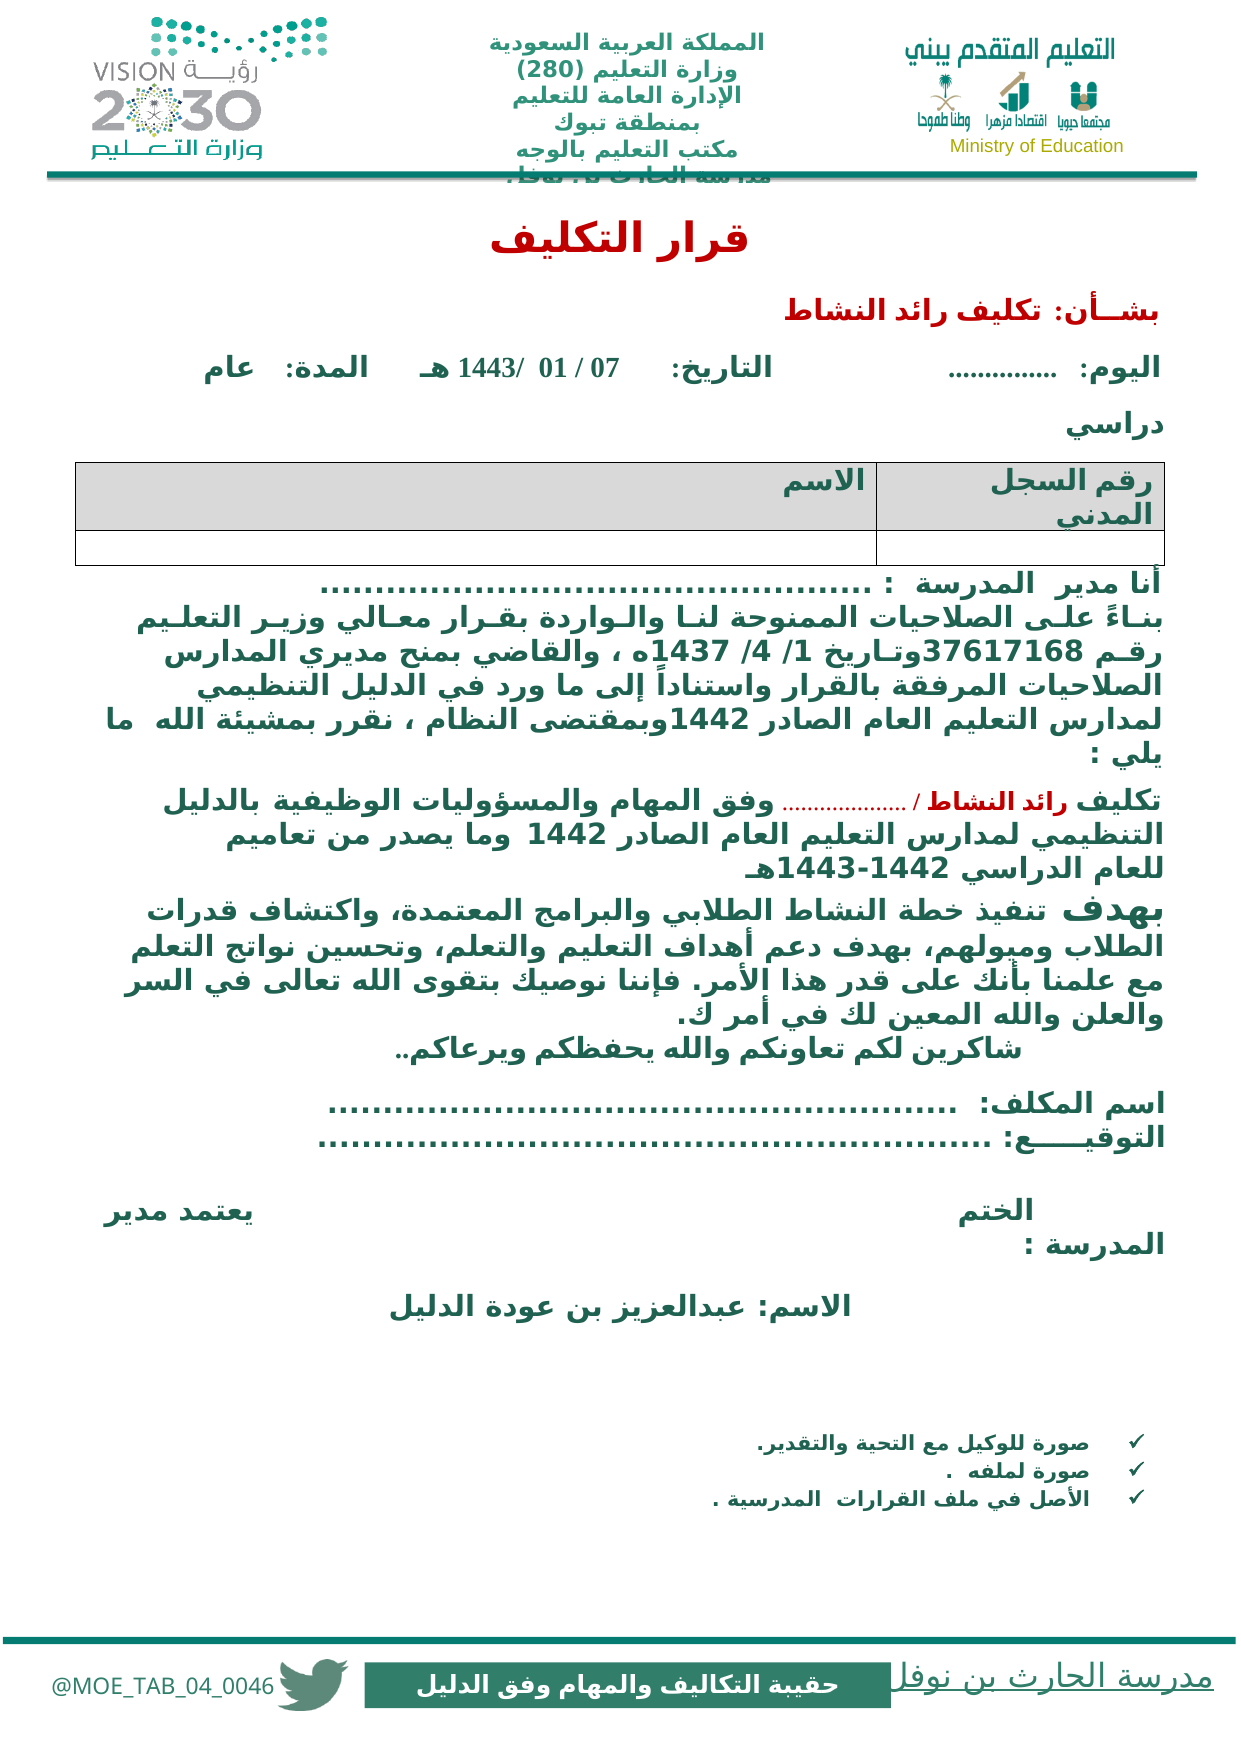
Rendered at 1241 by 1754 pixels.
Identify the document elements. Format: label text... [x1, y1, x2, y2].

text بنـاءً علـى الصلاحيات الممنوحة لنـا والـواردة بقـرار معـالي وزيـر التعلـيم رقـم 37617168وتـاريخ 1/ 4/ 1437ه ، والقاضي بمنح مديري المدارس الصلاحيات المرفقة بالقرار واستناداً إلى ما ورد في الدليل التنظيمي لمدارس التعليم العام الصادر 1442وبمقتضى النظام ، نقرر بمشيئة الله ما يلي : [76, 600, 1164, 770]
table_header الاسم [76, 463, 876, 530]
text مع علمنا بأنك على قدر هذا الأمر. فإننا نوصيك بتقوى الله تعالى في السر والعلن والله المعين لك في أمر ك. [75, 963, 1165, 1031]
text شاكرين لكم تعاونكم والله يحفظكم ويرعاكم.. [254, 1031, 1164, 1064]
picture [833, 11, 1209, 172]
text اسم المكلف: ......................................................... [75, 1086, 1166, 1120]
list صورة لملفه . [75, 1459, 1128, 1483]
text بهدف تنفيذ خطة النشاط الطلابي والبرامج المعتمدة، واكتشاف قدرات الطلاب وميولهم، بهدف دعم أهداف التعليم والتعلم، وتحسين نواتج التعلم [75, 885, 1165, 963]
text الاسم: عبدالعزيز بن عودة الدليل [75, 1262, 1165, 1323]
picture [83, 11, 330, 161]
text أنا مدير المدرسة : .................................................. [194, 566, 1165, 600]
text الختم يعتمد مدير المدرسة : [75, 1194, 1165, 1262]
table_header رقم السجل المدني [877, 463, 1164, 530]
subtitle قرار التكليف [75, 214, 1165, 263]
text التوقيـــــع: ............................................................. [75, 1120, 1166, 1154]
table_cell [877, 531, 1164, 565]
text تكليف رائد النشاط / .................... وفق المهام والمسؤوليات الوظيفية بالدليل التنظيمي لمدارس التعليم العام الصادر 1442 وما يصدر من تعاميم للعام الدراسي 1442-1443هـ [149, 783, 1165, 885]
table_cell [76, 531, 876, 565]
list الأصل في ملف القرارات المدرسية . [75, 1487, 1128, 1511]
text اليوم: ............... التاريخ: 07 / 01 /1443 هـ المدة: عام دراسي [194, 350, 1165, 439]
text بشــأن: تكليف رائد النشاط [97, 293, 1160, 327]
list صورة للوكيل مع التحية والتقدير. [75, 1431, 1128, 1455]
